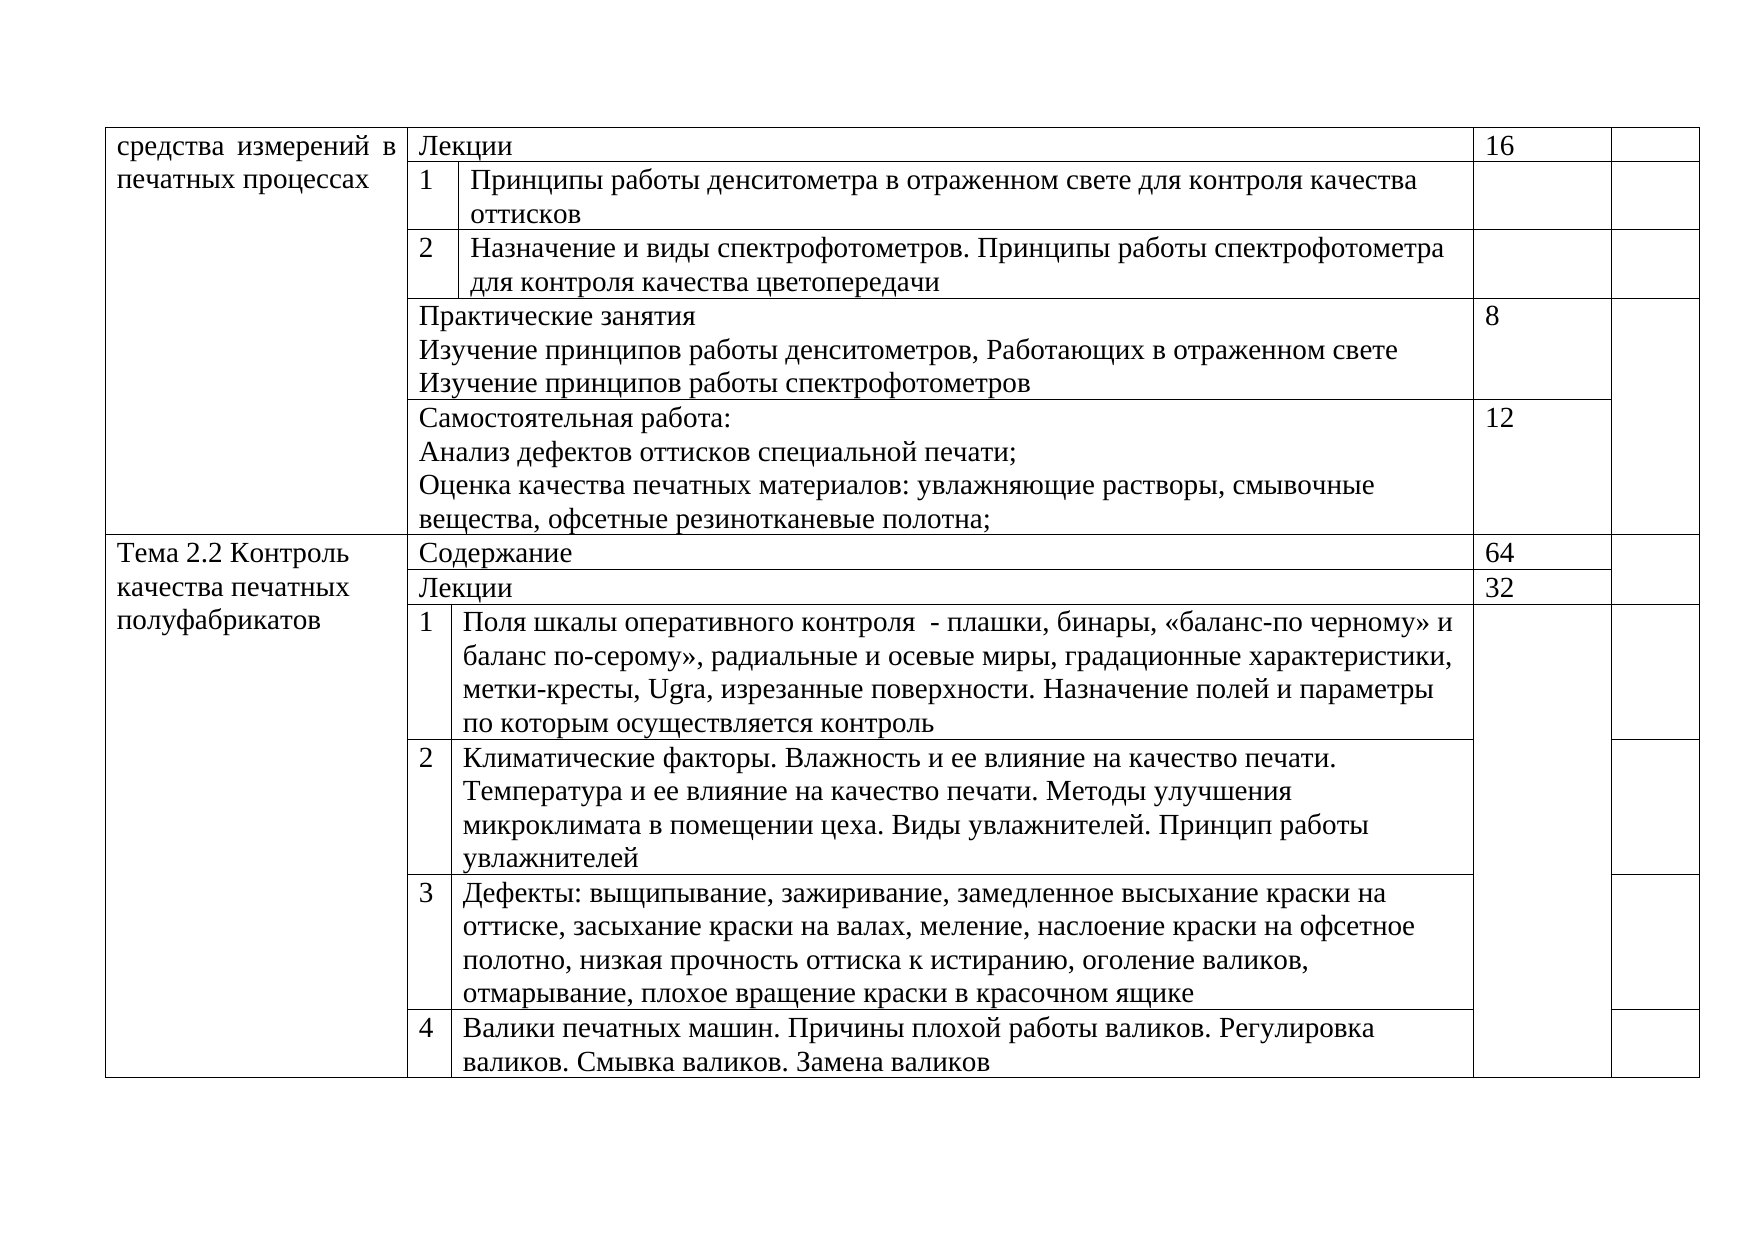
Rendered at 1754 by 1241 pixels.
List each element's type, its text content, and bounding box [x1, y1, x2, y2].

table_cell [1612, 128, 1699, 161]
table_cell Лекции [408, 570, 1473, 603]
table_cell 16 [1474, 128, 1611, 161]
table_cell [1474, 230, 1611, 297]
table_cell 1 [408, 605, 451, 739]
table_cell 1 [408, 162, 458, 229]
table_cell 4 [408, 1010, 451, 1077]
table_cell [1474, 162, 1611, 229]
table_cell [1474, 605, 1611, 1077]
table_cell Тема 2.2 Контроль качества печатных полуфабрикатов [106, 535, 407, 1077]
table_cell Поля шкалы оперативного контроля - плашки, бинары, «баланс-по черному» и баланс по-серому», радиальные и осевые миры, градационные характеристики, метки-кресты, Ugra, изрезанные поверхности. Назначение полей и параметры по которым осуществляется контроль [452, 605, 1473, 739]
table_cell [1612, 230, 1699, 297]
table_cell Тема 2.1 Технические средства измерений в печатных процессах [106, 128, 407, 534]
table_cell 8 [1474, 299, 1611, 399]
table_cell [1612, 162, 1699, 229]
table_cell Климатические факторы. Влажность и ее влияние на качество печати. Температура и ее влияние на качество печати. Методы улучшения микроклимата в помещении цеха. Виды увлажнителей. Принцип работы увлажнителей [452, 740, 1473, 874]
table_cell [1612, 740, 1699, 874]
table_cell Валики печатных машин. Причины плохой работы валиков. Регулировка валиков. Смывка валиков. Замена валиков [452, 1010, 1473, 1077]
table_cell [1612, 1010, 1699, 1077]
table_cell [1612, 535, 1699, 603]
table_cell Принципы работы денситометра в отраженном свете для контроля качества оттисков [459, 162, 1473, 229]
table_cell 32 [1474, 570, 1611, 603]
table_cell Практические занятия Изучение принципов работы денситометров, Работающих в отраженном свете Изучение принципов работы спектрофотометров [408, 299, 1473, 399]
table_cell 2 [408, 230, 458, 297]
table_cell 2 [408, 740, 451, 874]
table_cell Лекции [408, 128, 1473, 161]
table_cell 3 [408, 875, 451, 1009]
table_cell Назначение и виды спектрофотометров. Принципы работы спектрофотометра для контроля качества цветопередачи [459, 230, 1473, 297]
table_cell Дефекты: выщипывание, зажиривание, замедленное высыхание краски на оттиске, засыхание краски на валах, меление, наслоение краски на офсетное полотно, низкая прочность оттиска к истиранию, оголение валиков, отмарывание, плохое вращение краски в красочном ящике [452, 875, 1473, 1009]
table_cell [1612, 299, 1699, 534]
table_cell Содержание [408, 535, 1473, 569]
table_cell 12 [1474, 400, 1611, 534]
table_cell 64 [1474, 535, 1611, 569]
table_cell [1612, 875, 1699, 1009]
table_cell [1612, 605, 1699, 739]
table_cell Самостоятельная работа: Анализ дефектов оттисков специальной печати; Оценка качества печатных материалов: увлажняющие растворы, смывочные вещества, офсетные резинотканевые полотна; [408, 400, 1473, 534]
